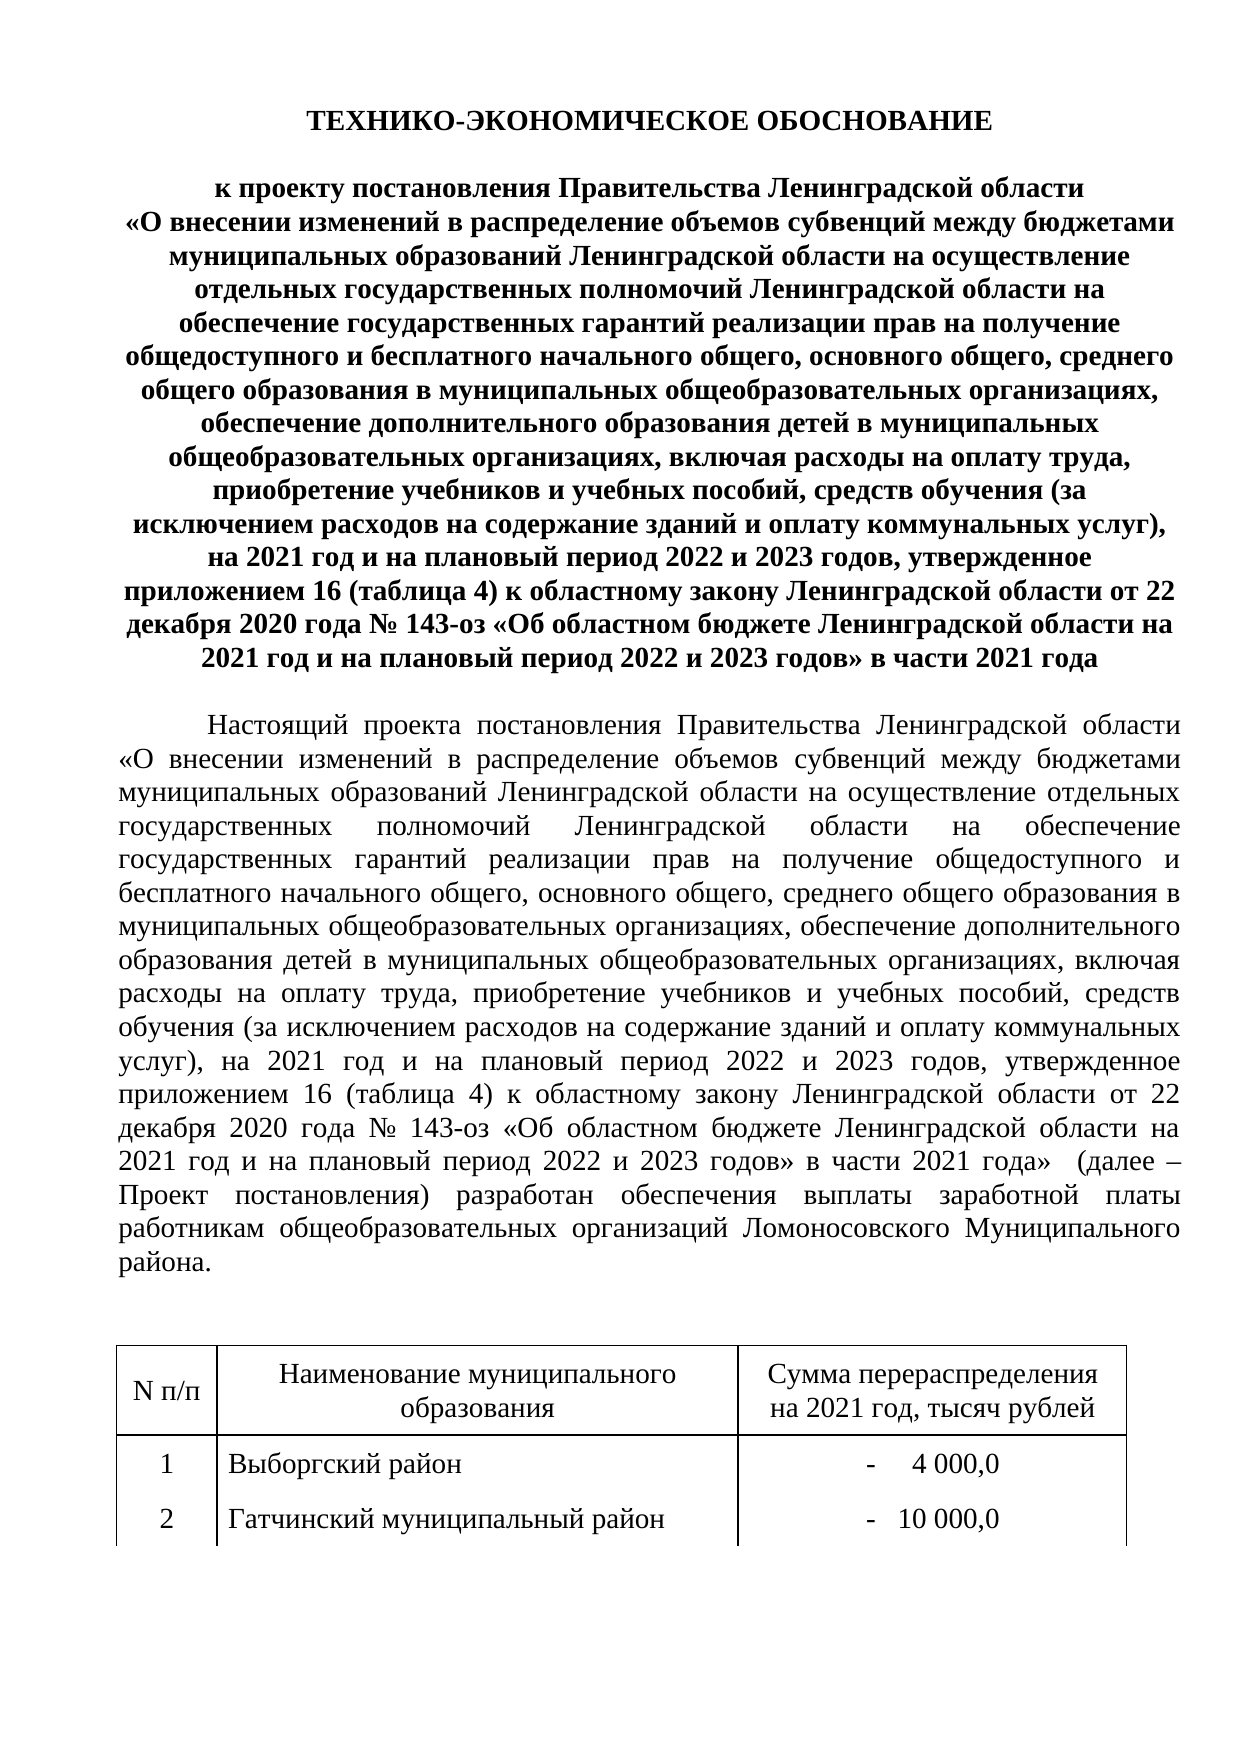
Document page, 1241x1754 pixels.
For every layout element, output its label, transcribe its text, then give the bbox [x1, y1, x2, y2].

text Настоящий проекта постановления Правительства Ленинградской области «О внесении изменений в распределение объемов субвенций между бюджетами муниципальных образований Ленинградской области на осуществление отдельных государственных полномочий Ленинградской области на обеспечение государственных гарантий реализации прав на получение общедоступного и бесплатного начального общего, основного общего, среднего общего образования в муниципальных общеобразовательных организациях, обеспечение дополнительного образования детей в муниципальных общеобразовательных организациях, включая расходы на оплату труда, приобретение учебников и учебных пособий, средств обучения (за исключением расходов на содержание зданий и оплату коммунальных услуг), на 2021 год и на плановый период 2022 и 2023 годов, утвержденное приложением 16 (таблица 4) к областному закону Ленинградской области от 22 декабря 2020 года № 143-оз «Об областном бюджете Ленинградской области на 2021 год и на плановый период 2022 и 2023 годов» в части 2021 года» (далее – Проект постановления) разработан обеспечения выплаты заработной платы работникам общеобразовательных организаций Ломоносовского Муниципального района. [118, 707, 1181, 1277]
table_cell Гатчинский муниципальный район [218, 1491, 737, 1546]
table_cell 2 [117, 1491, 216, 1546]
table_cell - 10 000,0 [739, 1491, 1126, 1546]
title к проекту постановления Правительства Ленинградской области [118, 171, 1181, 204]
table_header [739, 1346, 1126, 1434]
table_cell Выборгский район [218, 1436, 737, 1491]
title ТЕХНИКО-ЭКОНОМИЧЕСКОЕ ОБОСНОВАНИЕ [118, 103, 1181, 137]
table_header N п/п [117, 1346, 216, 1434]
table_cell 1 [117, 1436, 216, 1491]
text «О внесении изменений в распределение объемов субвенций между бюджетами муниципальных образований Ленинградской области на осуществление отдельных государственных полномочий Ленинградской области на обеспечение государственных гарантий реализации прав на получение общедоступного и бесплатного начального общего, основного общего, среднего общего образования в муниципальных общеобразовательных организациях, обеспечение дополнительного образования детей в муниципальных общеобразовательных организациях, включая расходы на оплату труда, приобретение учебников и учебных пособий, средств обучения (за исключением расходов на содержание зданий и оплату коммунальных услуг), на 2021 год и на плановый период 2022 и 2023 годов, утвержденное приложением 16 (таблица 4) к областному закону Ленинградской области от 22 декабря 2020 года № 143-оз «Об областном бюджете Ленинградской области на 2021 год и на плановый период 2022 и 2023 годов» в части 2021 года [118, 204, 1181, 674]
table_cell - 4 000,0 [739, 1436, 1126, 1491]
table_header Наименование муниципального образования [218, 1346, 737, 1434]
